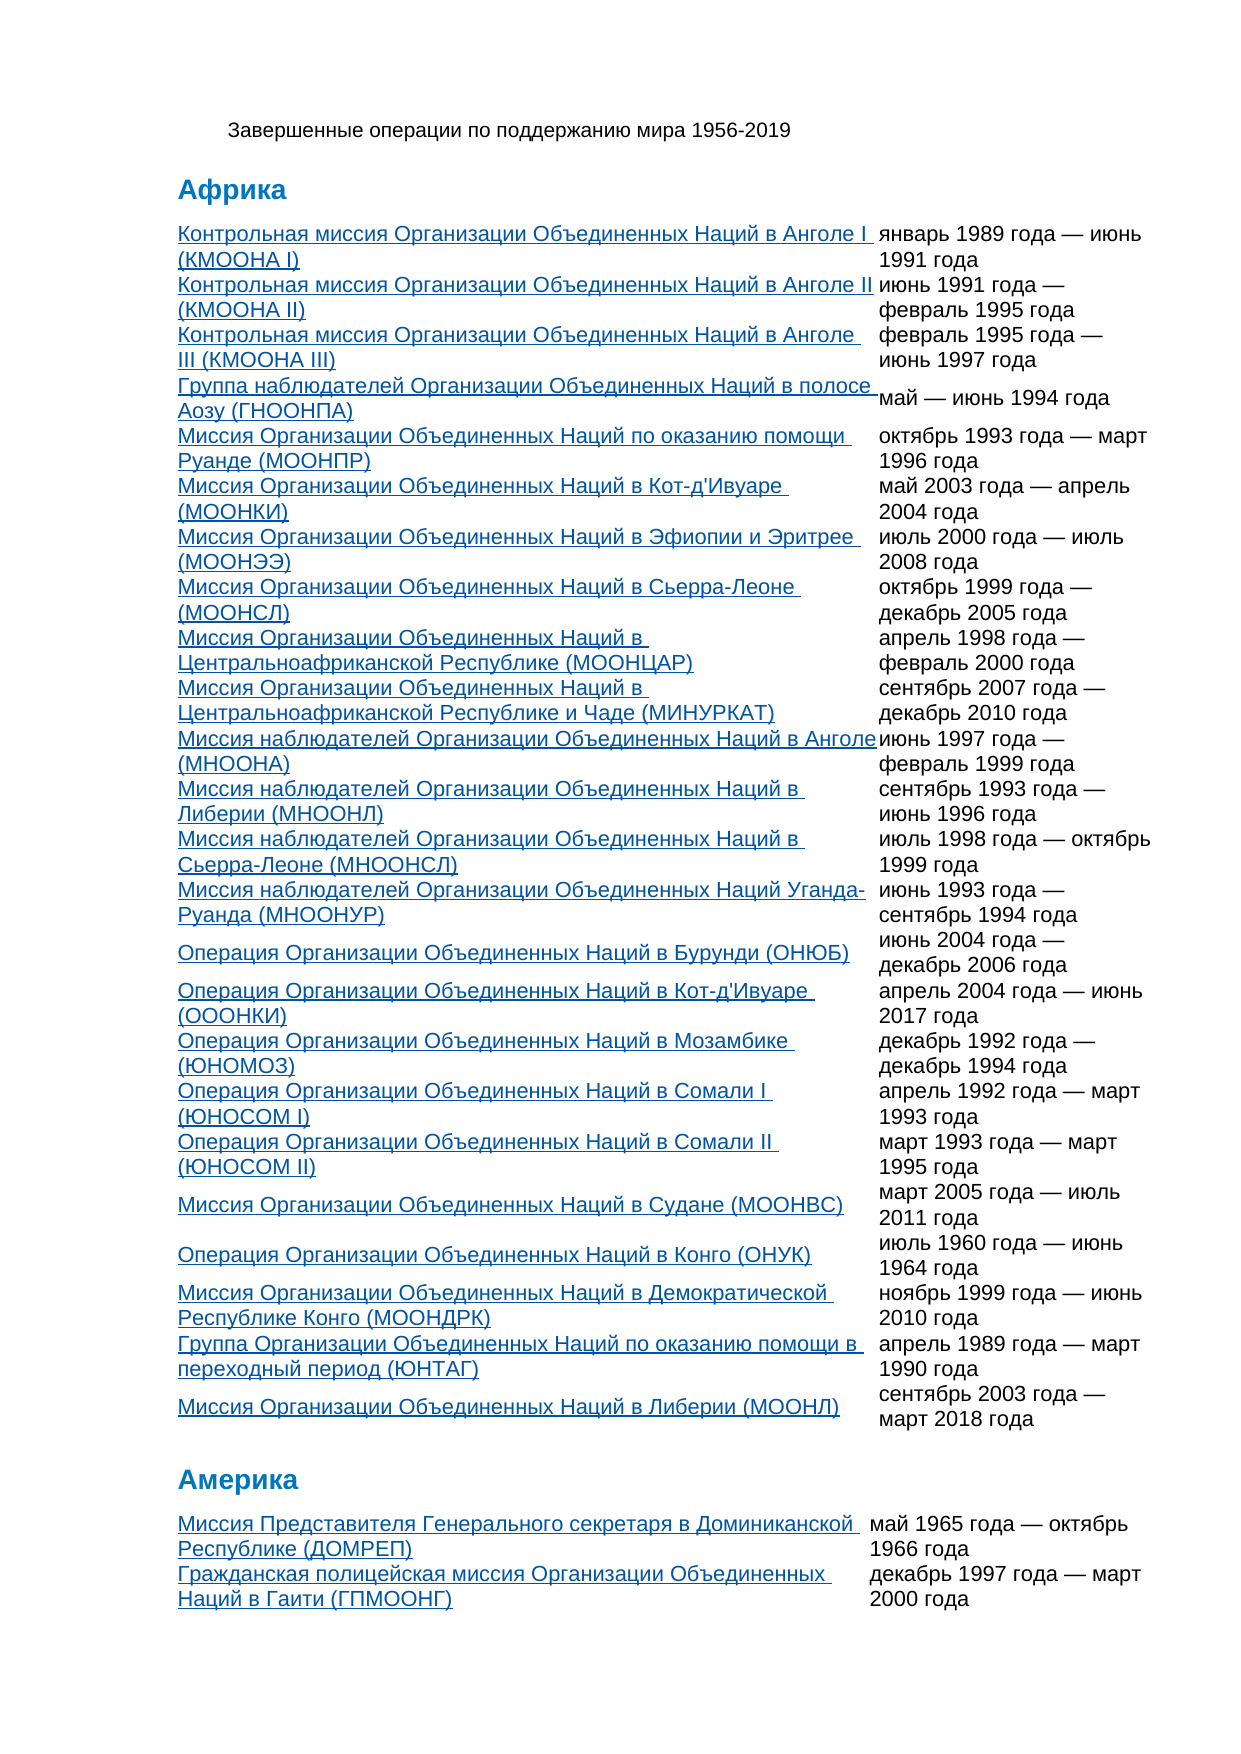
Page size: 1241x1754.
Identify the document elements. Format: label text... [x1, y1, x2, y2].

table_cell июнь 1997 года — февраль 1999 года [879, 726, 1152, 776]
table_cell Операция Организации Объединенных Наций в Сомали II (ЮНОСОМ II) [177, 1129, 878, 1179]
table_cell Миссия Организации Объединенных Наций в Либерии (МООНЛ) [177, 1381, 878, 1431]
table_cell сентябрь 2007 года — декабрь 2010 года [879, 675, 1152, 726]
table_cell Гражданская полицейская миссия Организации Объединенных Наций в Гаити (ГПМООНГ) [177, 1561, 869, 1611]
table_cell Группа наблюдателей Организации Объединенных Наций в полосе Аозу (ГНООНПА) [177, 395, 878, 423]
table_cell Миссия наблюдателей Организации Объединенных Наций в Анголе (МНООНА) [177, 726, 878, 776]
table_cell Миссия Организации Объединенных Наций в Эфиопии и Эритрее (МООНЭЭ) [177, 524, 878, 574]
table_cell май — июнь 1994 года [879, 373, 1152, 423]
table_cell декабрь 1997 года — март 2000 года [869, 1561, 1152, 1611]
table_cell февраль 1995 года — июнь 1997 года [879, 322, 1152, 373]
table_cell Миссия наблюдателей Организации Объединенных Наций в Либерии (МНООНЛ) [177, 776, 878, 826]
table_cell сентябрь 2003 года — март 2018 года [879, 1381, 1152, 1431]
table_cell Миссия Организации Объединенных Наций по оказанию помощи Руанде (МООНПР) [177, 423, 878, 473]
table_header Контрольная миссия Организации Объединенных Наций в Анголе I (КМООНА I) [177, 221, 878, 272]
table_cell июнь 1993 года — сентябрь 1994 года [879, 877, 1152, 927]
text Африка [177, 173, 1152, 206]
table_cell Миссия Организации Объединенных Наций в Судане (МООНВС) [177, 1179, 878, 1230]
table_cell апрель 1989 года — март 1990 года [879, 1331, 1152, 1381]
table_cell июль 1998 года — октябрь 1999 года [879, 826, 1152, 877]
table_cell Операция Организации Объединенных Наций в Кот-д'Ивуаре (ОООНКИ) [177, 978, 878, 1028]
table_cell Группа Организации Объединенных Наций по оказанию помощи в переходный период (ЮНТАГ) [177, 1331, 878, 1381]
table_cell июль 1960 года — июнь 1964 года [879, 1230, 1152, 1280]
table_cell октябрь 1999 года — декабрь 2005 года [879, 574, 1152, 625]
table_cell май 2003 года — апрель 2004 года [879, 474, 1152, 524]
table_cell Миссия Организации Объединенных Наций в Сьерра-Леоне (МООНСЛ) [177, 574, 878, 625]
table_cell март 2005 года — июль 2011 года [879, 1179, 1152, 1230]
table_cell Операция Организации Объединенных Наций в Сомали I (ЮНОСОМ I) [177, 1079, 878, 1129]
table_cell июль 2000 года — июль 2008 года [879, 524, 1152, 574]
table_cell Операция Организации Объединенных Наций в Бурунди (ОНЮБ) [177, 927, 878, 978]
table_cell Операция Организации Объединенных Наций в Конго (ОНУК) [177, 1230, 878, 1280]
table_cell Миссия наблюдателей Организации Объединенных Наций Уганда-Руанда (МНООНУР) [177, 877, 878, 927]
table_header май 1965 года — октябрь 1966 года [869, 1511, 1152, 1561]
table_cell июнь 1991 года — февраль 1995 года [879, 272, 1152, 322]
table_cell Контрольная миссия Организации Объединенных Наций в Анголе II (КМООНА II) [177, 272, 878, 322]
table_cell декабрь 1992 года — декабрь 1994 года [879, 1028, 1152, 1078]
table_cell Контрольная миссия Организации Объединенных Наций в Анголе III (КМООНА III) [177, 322, 878, 373]
table_cell Операция Организации Объединенных Наций в Мозамбике (ЮНОМОЗ) [177, 1028, 878, 1078]
table_cell ноябрь 1999 года — июнь 2010 года [879, 1280, 1152, 1331]
table_cell апрель 2004 года — июнь 2017 года [879, 978, 1152, 1028]
table_cell июнь 2004 года — декабрь 2006 года [879, 927, 1152, 978]
table_cell Миссия Организации Объединенных Наций в Центральноафриканской Республике и Чаде (МИНУРКАТ) [177, 675, 878, 726]
text Завершенные операции по поддержанию мира 1956-2019 [177, 118, 1152, 142]
table_header Миссия Представителя Генерального секретаря в Доминиканской Республике (ДОМРЕП) [177, 1511, 869, 1561]
table_cell апрель 1992 года — март 1993 года [879, 1079, 1152, 1129]
table_cell Миссия Организации Объединенных Наций в Кот-д'Ивуаре (МООНКИ) [177, 474, 878, 524]
table_cell Миссия Организации Объединенных Наций в Центральноафриканской Республике (МООНЦАР) [177, 625, 878, 675]
table_cell сентябрь 1993 года — июнь 1996 года [879, 776, 1152, 826]
text Америка [177, 1463, 1152, 1495]
table_cell октябрь 1993 года — март 1996 года [879, 423, 1152, 473]
table_cell март 1993 года — март 1995 года [879, 1129, 1152, 1179]
table_header январь 1989 года — июнь 1991 года [879, 221, 1152, 272]
table_cell апрель 1998 года — февраль 2000 года [879, 625, 1152, 675]
table_cell Миссия наблюдателей Организации Объединенных Наций в Сьерра-Леоне (МНООНСЛ) [177, 826, 878, 877]
table_cell Миссия Организации Объединенных Наций в Демократической Республике Конго (МООНДРК) [177, 1280, 878, 1331]
table_cell Группа наблюдателей Организации Объединенных Наций в полосе Аозу (ГНООНПА) [177, 373, 878, 394]
